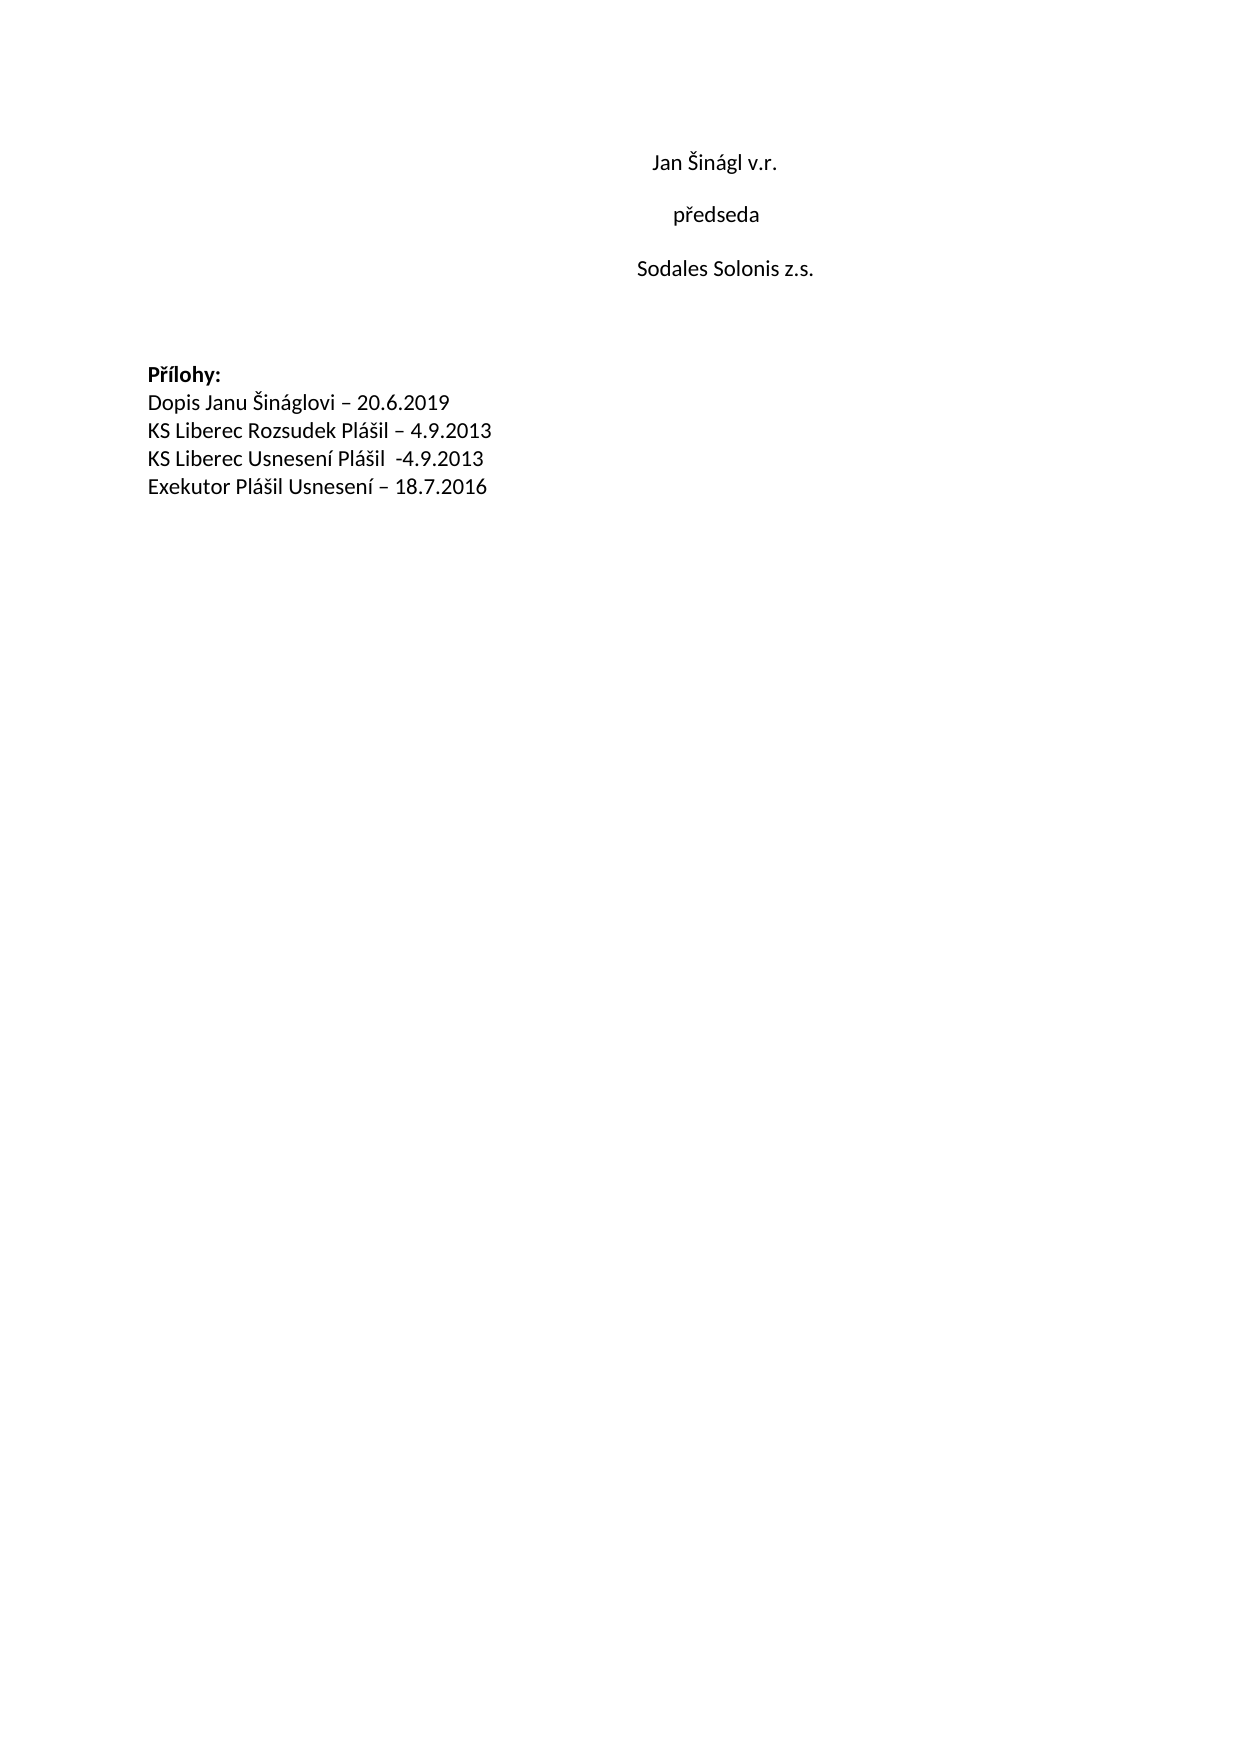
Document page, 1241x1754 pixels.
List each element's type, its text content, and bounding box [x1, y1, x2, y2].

text Dopis Janu Šináglovi – 20.6.2019 [148, 388, 1093, 416]
text Jan Šinágl v.r. [148, 148, 1093, 176]
text KS Liberec Rozsudek Plášil – 4.9.2013 [148, 416, 1093, 444]
text Přílohy: [148, 360, 1093, 388]
text Exekutor Plášil Usnesení – 18.7.2016 [148, 472, 1093, 500]
text předseda [148, 201, 1093, 229]
text KS Liberec Usnesení Plášil -4.9.2013 [148, 444, 1093, 472]
text Sodales Solonis z.s. [148, 254, 1093, 282]
